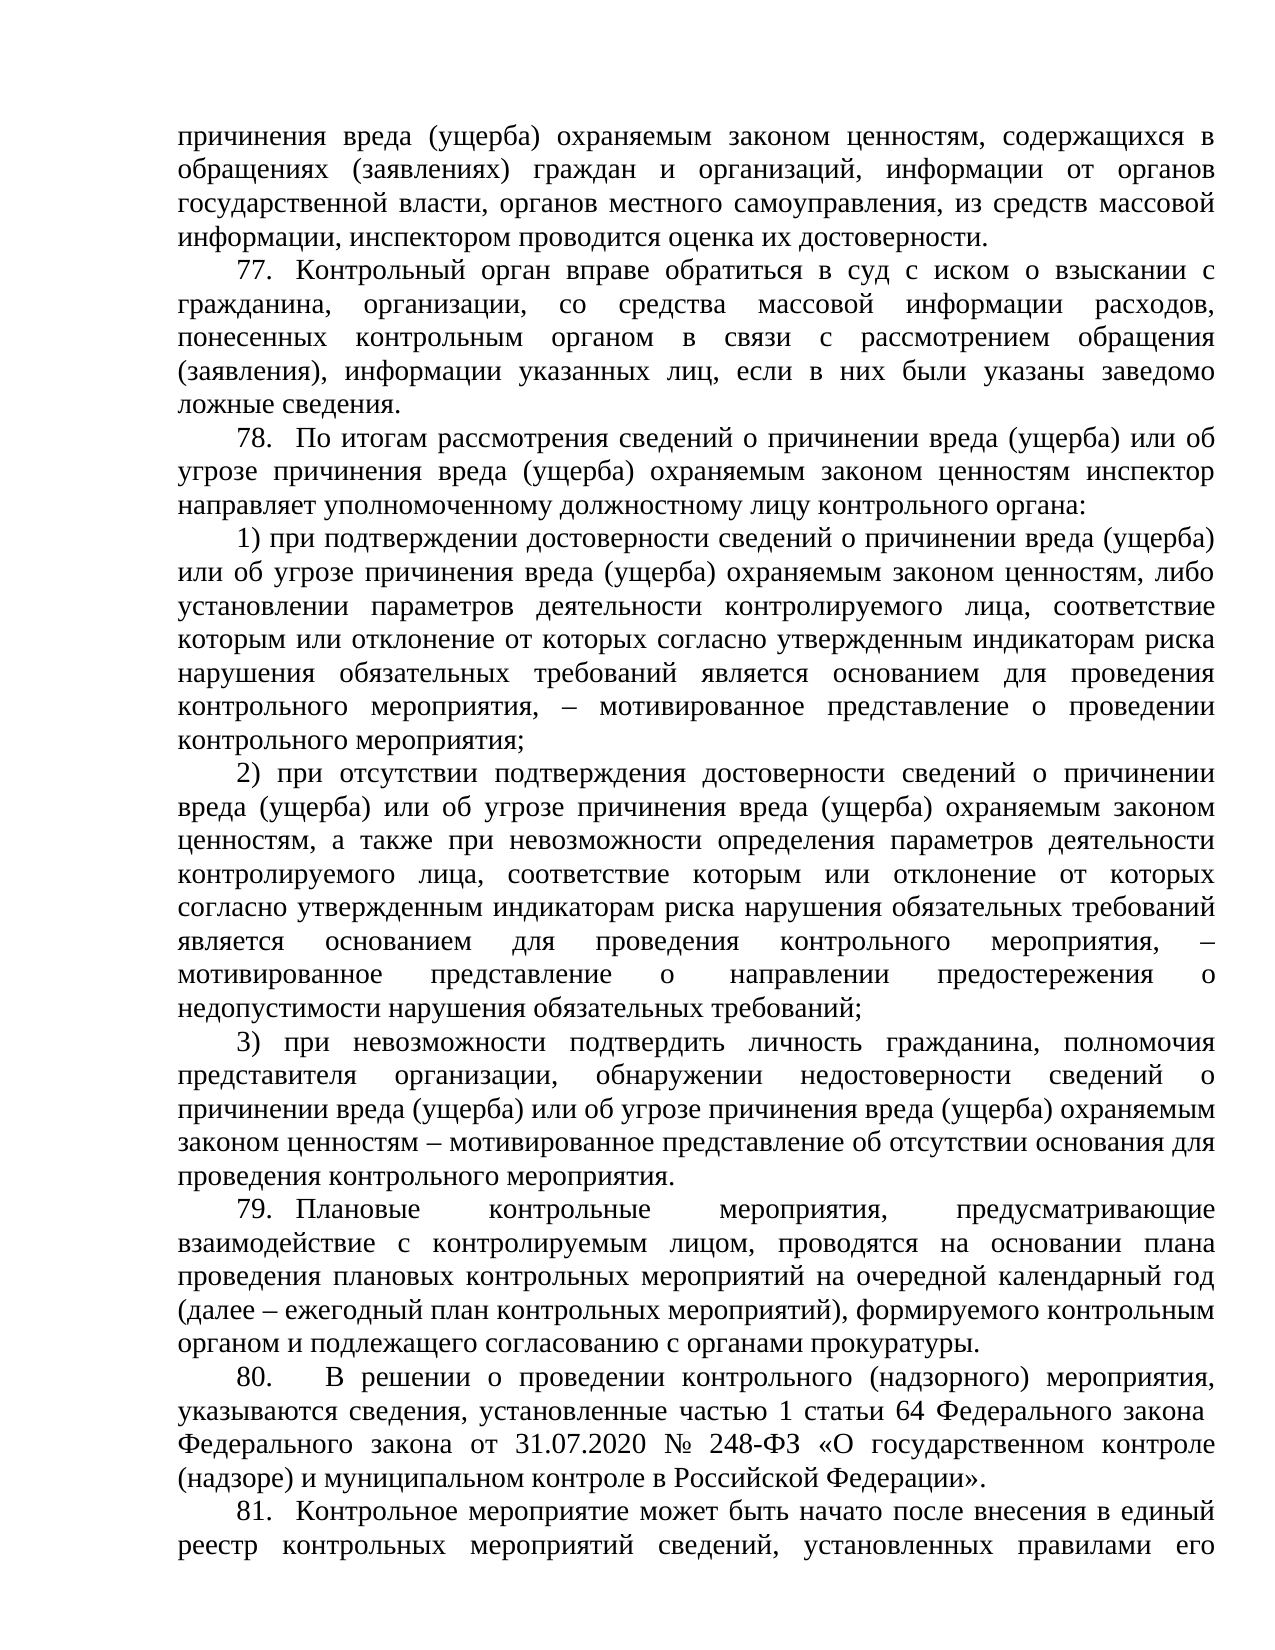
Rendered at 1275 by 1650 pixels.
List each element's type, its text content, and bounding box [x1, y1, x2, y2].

list В решении о проведении контрольного (надзорного) мероприятия, указываются сведения, установленные частью 1 статьи 64 Федерального закона Федерального закона от 31.07.2020 № 248-ФЗ «О государственном контроле (надзоре) и муниципальном контроле в Российской Федерации». [177, 1359, 1216, 1493]
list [177, 118, 1216, 252]
list По итогам рассмотрения сведений о причинении вреда (ущерба) или об угрозе причинения вреда (ущерба) охраняемым законом ценностям инспектор направляет уполномоченному должностному лицу контрольного органа: [177, 420, 1216, 521]
list Плановые контрольные мероприятия, предусматривающие взаимодействие с контролируемым лицом, проводятся на основании плана проведения плановых контрольных мероприятий на очередной календарный год (далее – ежегодный план контрольных мероприятий), формируемого контрольным органом и подлежащего согласованию с органами прокуратуры. [177, 1191, 1216, 1359]
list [177, 1493, 1216, 1560]
list Контрольный орган вправе обратиться в суд с иском о взыскании с гражданина, организации, со средства массовой информации расходов, понесенных контрольным органом в связи с рассмотрением обращения (заявления), информации указанных лиц, если в них были указаны заведомо ложные сведения. [177, 252, 1216, 420]
text 1) при подтверждении достоверности сведений о причинении вреда (ущерба) или об угрозе причинения вреда (ущерба) охраняемым законом ценностям, либо установлении параметров деятельности контролируемого лица, соответствие которым или отклонение от которых согласно утвержденным индикаторам риска нарушения обязательных требований является основанием для проведения контрольного мероприятия, – мотивированное представление о проведении контрольного мероприятия; [177, 521, 1216, 755]
text 2) при отсутствии подтверждения достоверности сведений о причинении вреда (ущерба) или об угрозе причинения вреда (ущерба) охраняемым законом ценностям, а также при невозможности определения параметров деятельности контролируемого лица, соответствие которым или отклонение от которых согласно утвержденным индикаторам риска нарушения обязательных требований является основанием для проведения контрольного мероприятия, – мотивированное представление о направлении предостережения о недопустимости нарушения обязательных требований; [177, 755, 1216, 1024]
text 3) при невозможности подтвердить личность гражданина, полномочия представителя организации, обнаружении недостоверности сведений о причинении вреда (ущерба) или об угрозе причинения вреда (ущерба) охраняемым законом ценностям – мотивированное представление об отсутствии основания для проведения контрольного мероприятия. [177, 1024, 1216, 1191]
